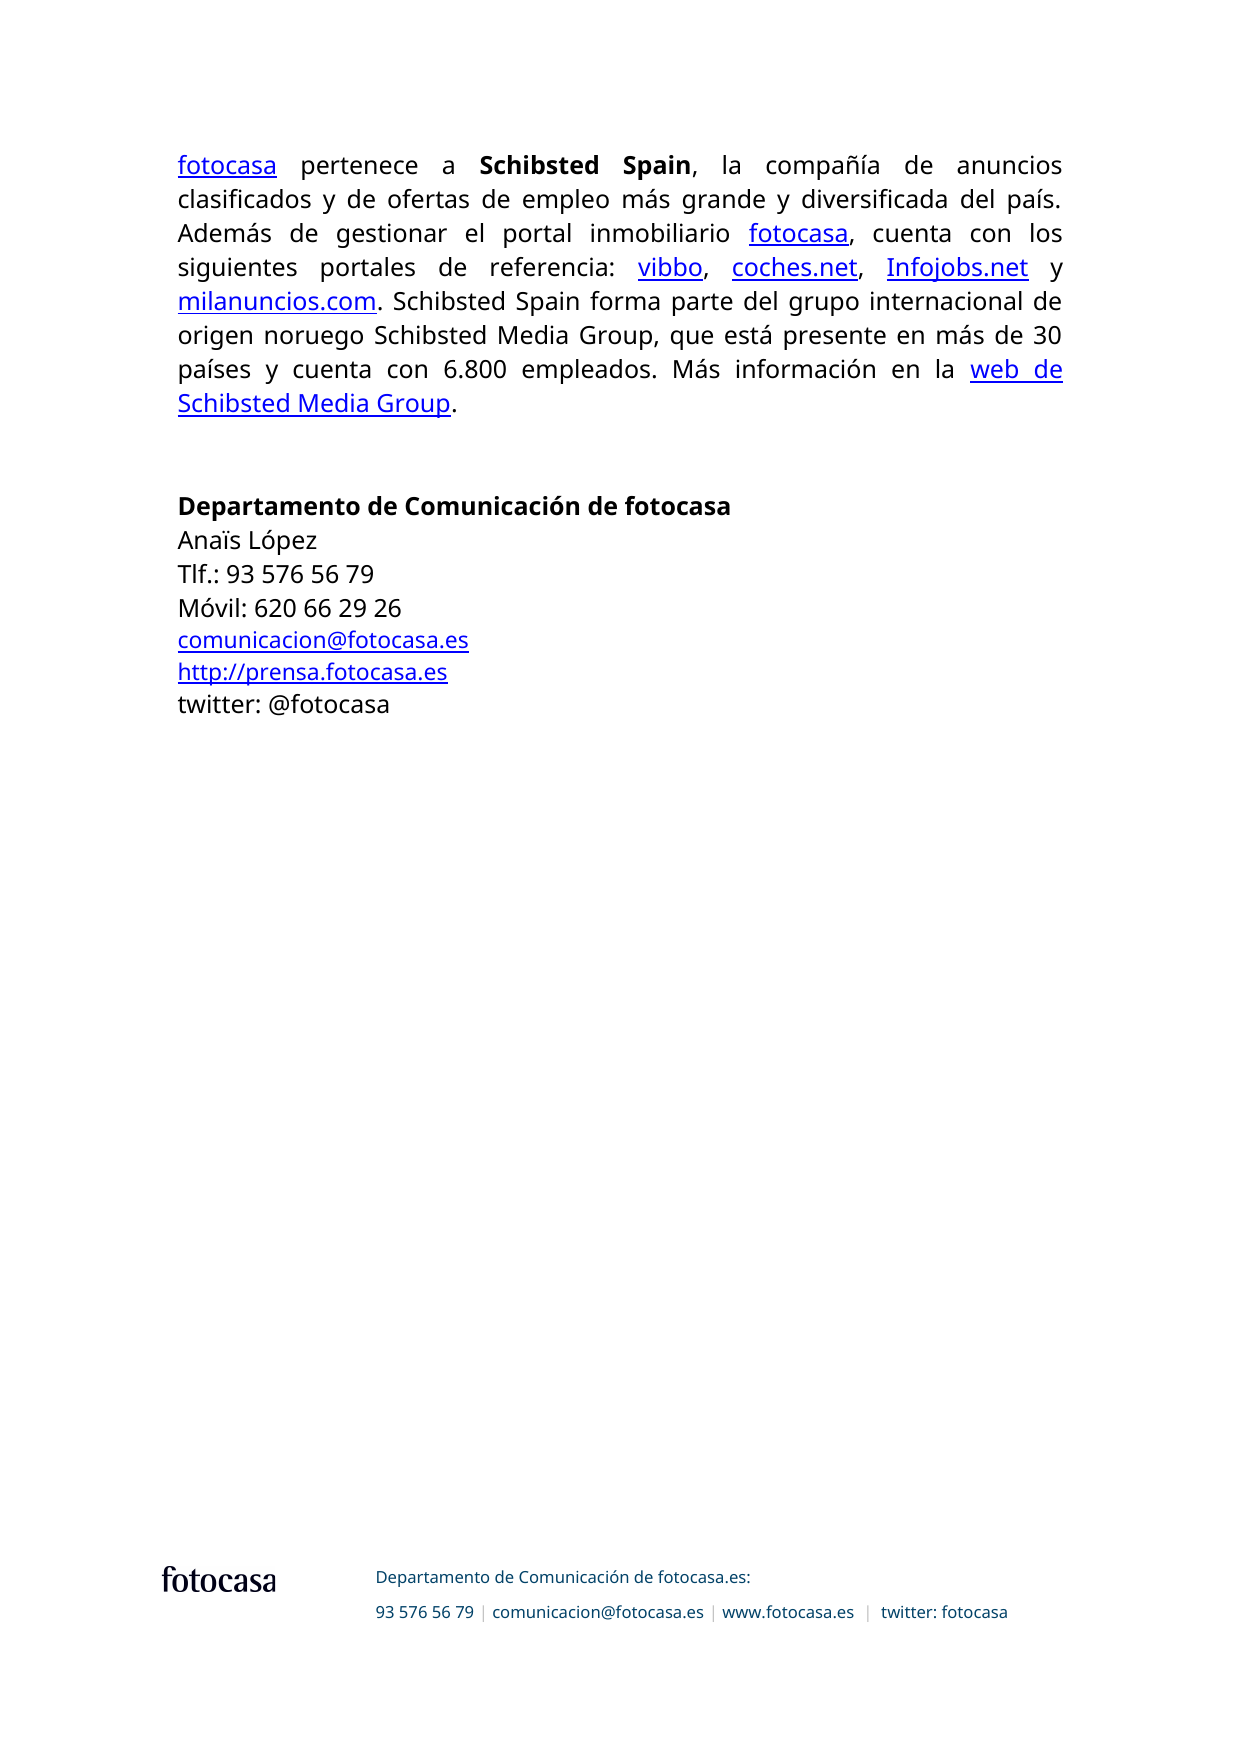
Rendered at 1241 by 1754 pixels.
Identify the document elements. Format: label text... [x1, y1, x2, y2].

text Departamento de Comunicación de fotocasa [177, 488, 1063, 522]
text Móvil: 620 66 29 26 [177, 590, 1063, 624]
text Tlf.: 93 576 56 79 [177, 556, 1063, 590]
text http://prensa.fotocasa.es [177, 656, 1063, 687]
picture [161, 1566, 275, 1592]
text Anaïs López [177, 522, 1063, 556]
text comunicacion@fotocasa.es [177, 624, 1063, 656]
text fotocasa pertenece a Schibsted Spain, la compañía de anuncios clasificados y de ofertas de empleo más grande y diversificada del país. Además de gestionar el portal inmobiliario fotocasa, cuenta con los siguientes portales de referencia: vibbo, coches.net, Infojobs.net y milanuncios.com. Schibsted Spain forma parte del grupo internacional de origen noruego Schibsted Media Group, que está presente en más de 30 países y cuenta con 6.800 empleados. Más información en la web de Schibsted Media Group. [177, 148, 1063, 420]
text twitter: @fotocasa [177, 687, 1063, 721]
